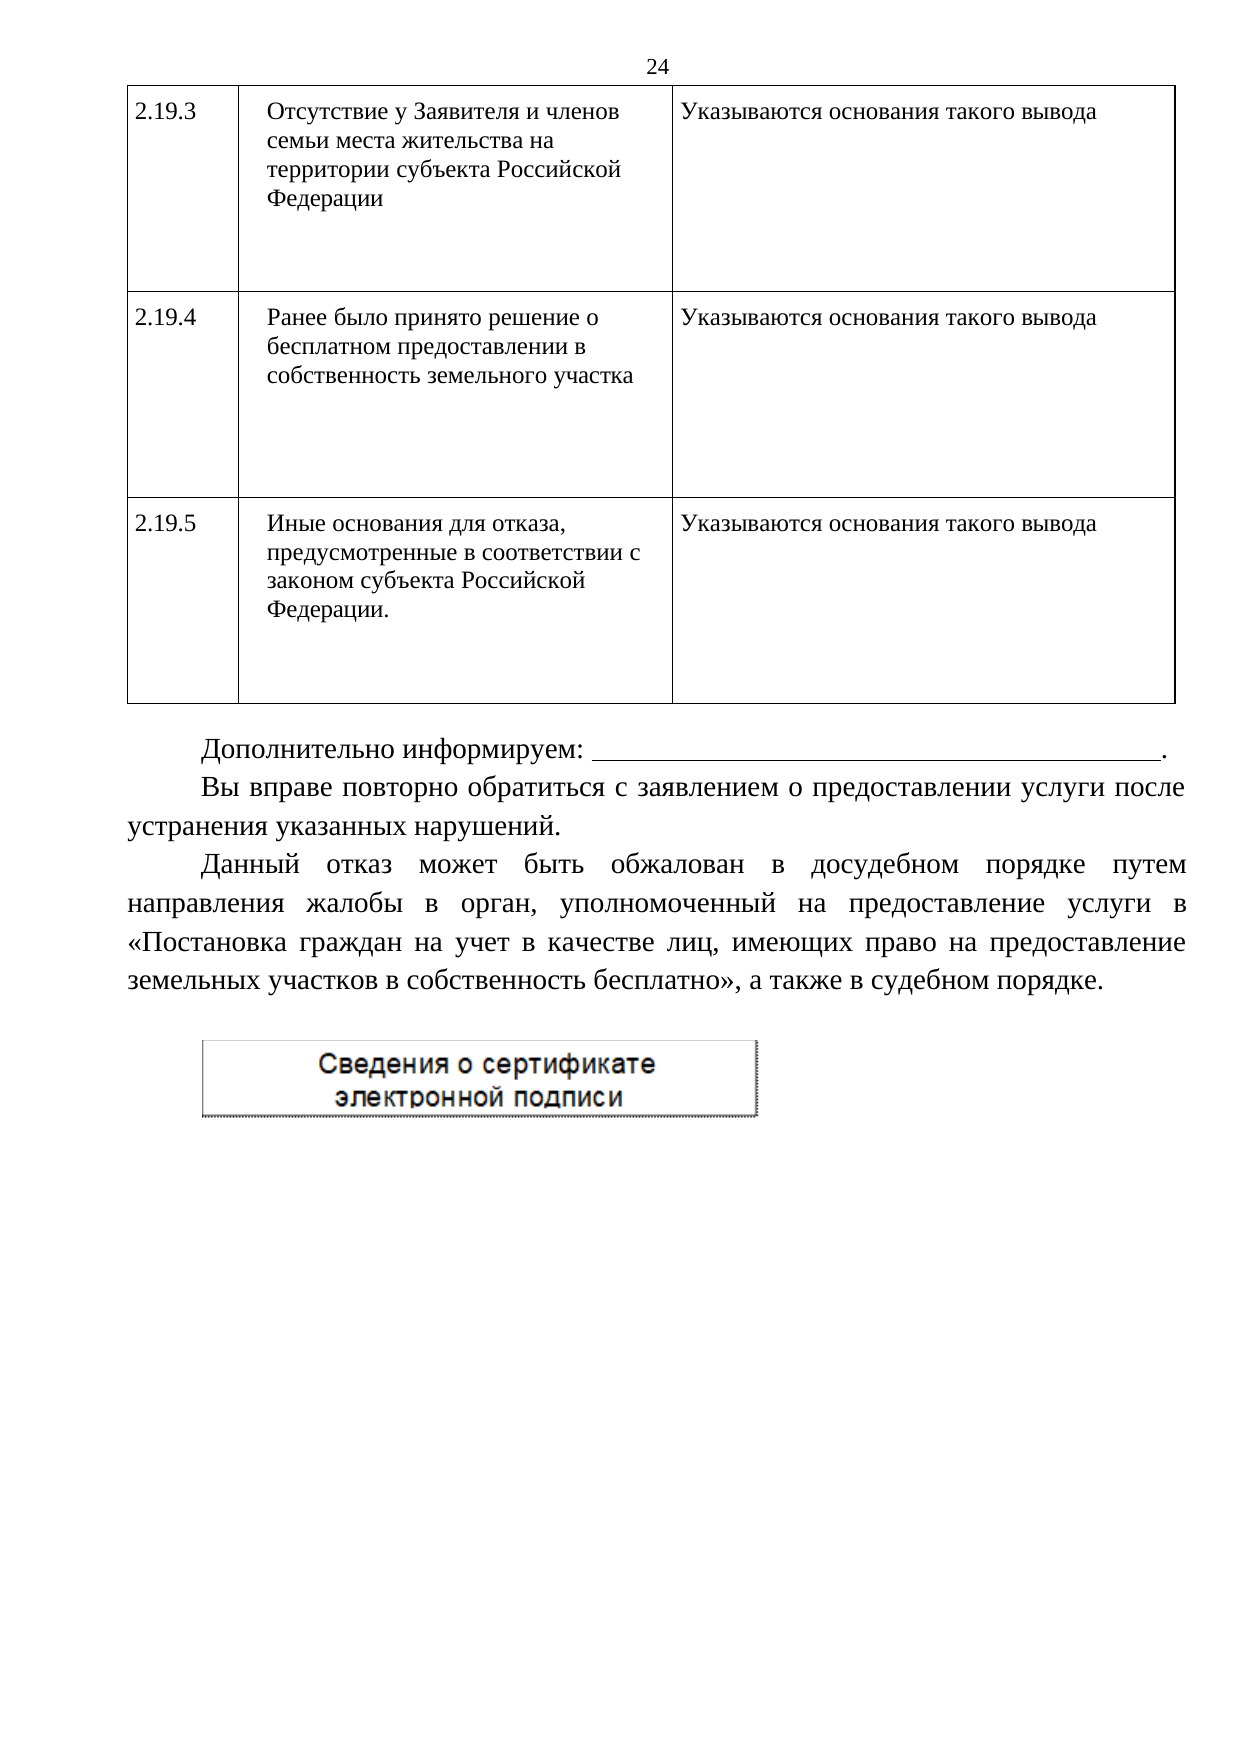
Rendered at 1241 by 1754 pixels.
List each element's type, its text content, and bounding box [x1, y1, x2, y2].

table_cell Ранее было принято решение о бесплатном предоставлении в собственность земельного участка [239, 292, 672, 497]
picture [202, 1040, 763, 1121]
table_cell Указываются основания такого вывода [673, 292, 1174, 497]
text Вы вправе повторно обратиться c заявлением о предоставлении услуги после устранения указанных нарушений. [127, 769, 1187, 842]
table_header 2.19.3 [128, 86, 238, 291]
table_header Указываются основания такого вывода [673, 86, 1174, 291]
text Данный отказ может быть обжалован в досудебном порядке путем направления жалобы в орган, уполномоченный на предоставление услуги в «Постановка граждан на учет в качестве лиц, имеющих право на предоставление земельных участков в собственность бесплатно», а также в судебном порядке. [127, 847, 1187, 996]
table_header Отсутствие у Заявителя и членов семьи места жительства на территории субъекта Российской Федерации [239, 86, 672, 291]
table_cell Иные основания для отказа, предусмотренные в соответствии с законом субъекта Российской Федерации. [239, 498, 672, 703]
table_cell 2.19.5 [128, 498, 238, 703]
table_cell Указываются основания такого вывода [673, 498, 1174, 703]
text Дополнительно информируем: . [201, 731, 1226, 764]
table_cell 2.19.4 [128, 292, 238, 497]
